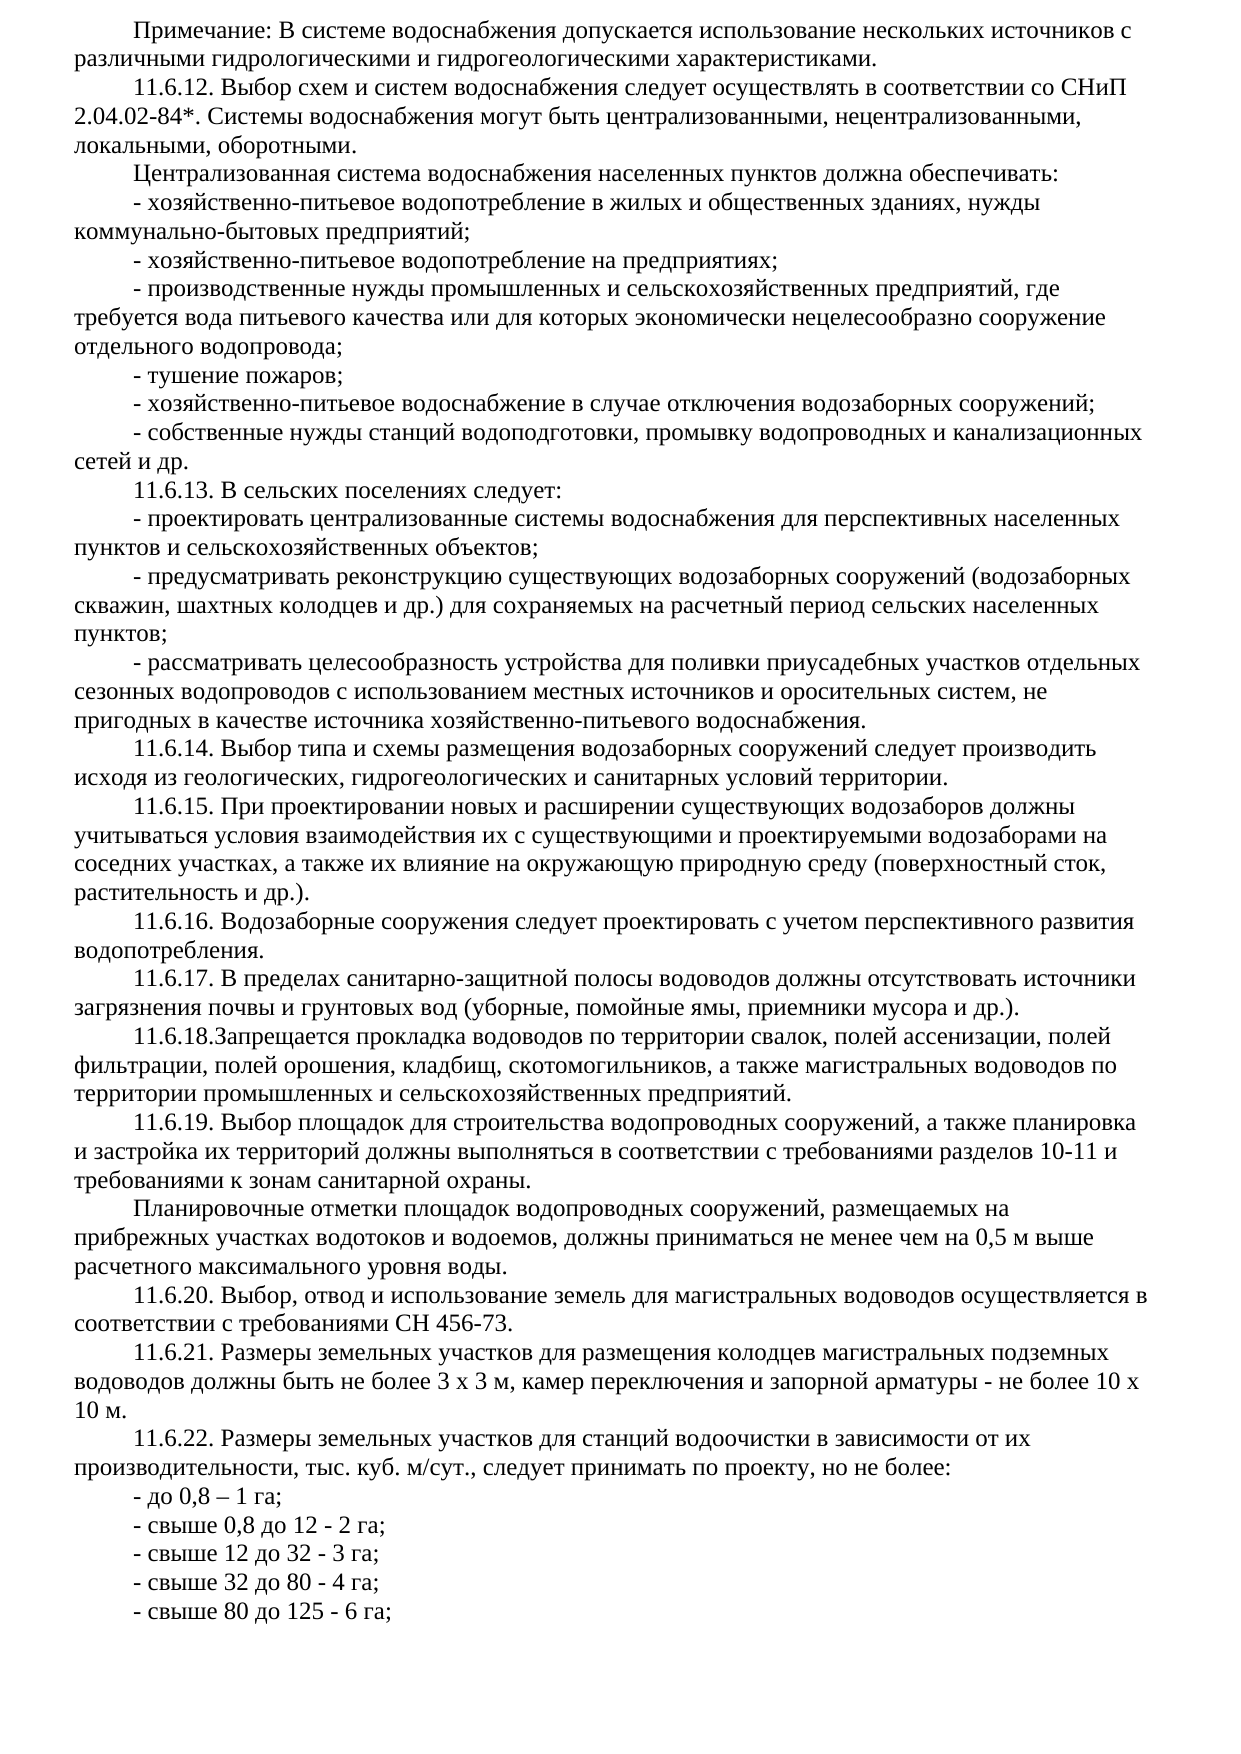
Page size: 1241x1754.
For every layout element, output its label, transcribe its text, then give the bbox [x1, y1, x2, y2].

text - проектировать централизованные системы водоснабжения для перспективных населенных пунктов и сельскохозяйственных объектов; [74, 503, 1152, 561]
text 11.6.12. Выбор схем и систем водоснабжения следует осуществлять в соответствии со СНиП 2.04.02-84*. Системы водоснабжения могут быть централизованными, нецентрализованными, локальными, оборотными. [74, 72, 1152, 158]
text 11.6.21. Размеры земельных участков для размещения колодцев магистральных подземных водоводов должны быть не более 3 x 3 м, камер переключения и запорной арматуры - не более 10 x 10 м. [74, 1337, 1152, 1423]
text Централизованная система водоснабжения населенных пунктов должна обеспечивать: [74, 158, 1152, 187]
text 11.6.17. В пределах санитарно-защитной полосы водоводов должны отсутствовать источники загрязнения почвы и грунтовых вод (уборные, помойные ямы, приемники мусора и др.). [74, 963, 1152, 1021]
text 11.6.13. В сельских поселениях следует: [74, 475, 1152, 503]
text 11.6.19. Выбор площадок для строительства водопроводных сооружений, а также планировка и застройка их территорий должны выполняться в соответствии с требованиями разделов 10-11 и требованиями к зонам санитарной охраны. [74, 1107, 1152, 1193]
text - до 0,8 – 1 га; [74, 1481, 1152, 1510]
text - свыше 32 до 80 - 4 га; [74, 1567, 1152, 1596]
text - свыше 0,8 до 12 - 2 га; [74, 1510, 1152, 1538]
text Планировочные отметки площадок водопроводных сооружений, размещаемых на прибрежных участках водотоков и водоемов, должны приниматься не менее чем на 0,5 м выше расчетного максимального уровня воды. [74, 1193, 1152, 1280]
text - свыше 80 до 125 - 6 га; [74, 1596, 1152, 1625]
text 11.6.20. Выбор, отвод и использование земель для магистральных водоводов осуществляется в соответствии с требованиями СН 456-73. [74, 1280, 1152, 1337]
text Примечание: В системе водоснабжения допускается использование нескольких источников с различными гидрологическими и гидрогеологическими характеристиками. [74, 15, 1152, 72]
text 11.6.16. Водозаборные сооружения следует проектировать с учетом перспективного развития водопотребления. [74, 906, 1152, 963]
text - хозяйственно-питьевое водоснабжение в случае отключения водозаборных сооружений; [74, 388, 1152, 417]
text 11.6.22. Размеры земельных участков для станций водоочистки в зависимости от их производительности, тыс. куб. м/сут., следует принимать по проекту, но не более: [74, 1423, 1152, 1481]
text - рассматривать целесообразность устройства для поливки приусадебных участков отдельных сезонных водопроводов с использованием местных источников и оросительных систем, не пригодных в качестве источника хозяйственно-питьевого водоснабжения. [74, 647, 1152, 733]
text - предусматривать реконструкцию существующих водозаборных сооружений (водозаборных скважин, шахтных колодцев и др.) для сохраняемых на расчетный период сельских населенных пунктов; [74, 561, 1152, 647]
text - тушение пожаров; [74, 360, 1152, 388]
text 11.6.18.Запрещается прокладка водоводов по территории свалок, полей ассенизации, полей фильтрации, полей орошения, кладбищ, скотомогильников, а также магистральных водоводов по территории промышленных и сельскохозяйственных предприятий. [74, 1021, 1152, 1107]
text - производственные нужды промышленных и сельскохозяйственных предприятий, где требуется вода питьевого качества или для которых экономически нецелесообразно сооружение отдельного водопровода; [74, 273, 1152, 360]
text - свыше 12 до 32 - 3 га; [74, 1538, 1152, 1567]
text - хозяйственно-питьевое водопотребление в жилых и общественных зданиях, нужды коммунально-бытовых предприятий; [74, 187, 1152, 245]
text 11.6.14. Выбор типа и схемы размещения водозаборных сооружений следует производить исходя из геологических, гидрогеологических и санитарных условий территории. [74, 733, 1152, 791]
text - хозяйственно-питьевое водопотребление на предприятиях; [74, 245, 1152, 273]
text 11.6.15. При проектировании новых и расширении существующих водозаборов должны учитываться условия взаимодействия их с существующими и проектируемыми водозаборами на соседних участках, а также их влияние на окружающую природную среду (поверхностный сток, растительность и др.). [74, 791, 1152, 906]
text - собственные нужды станций водоподготовки, промывку водопроводных и канализационных сетей и др. [74, 417, 1152, 475]
